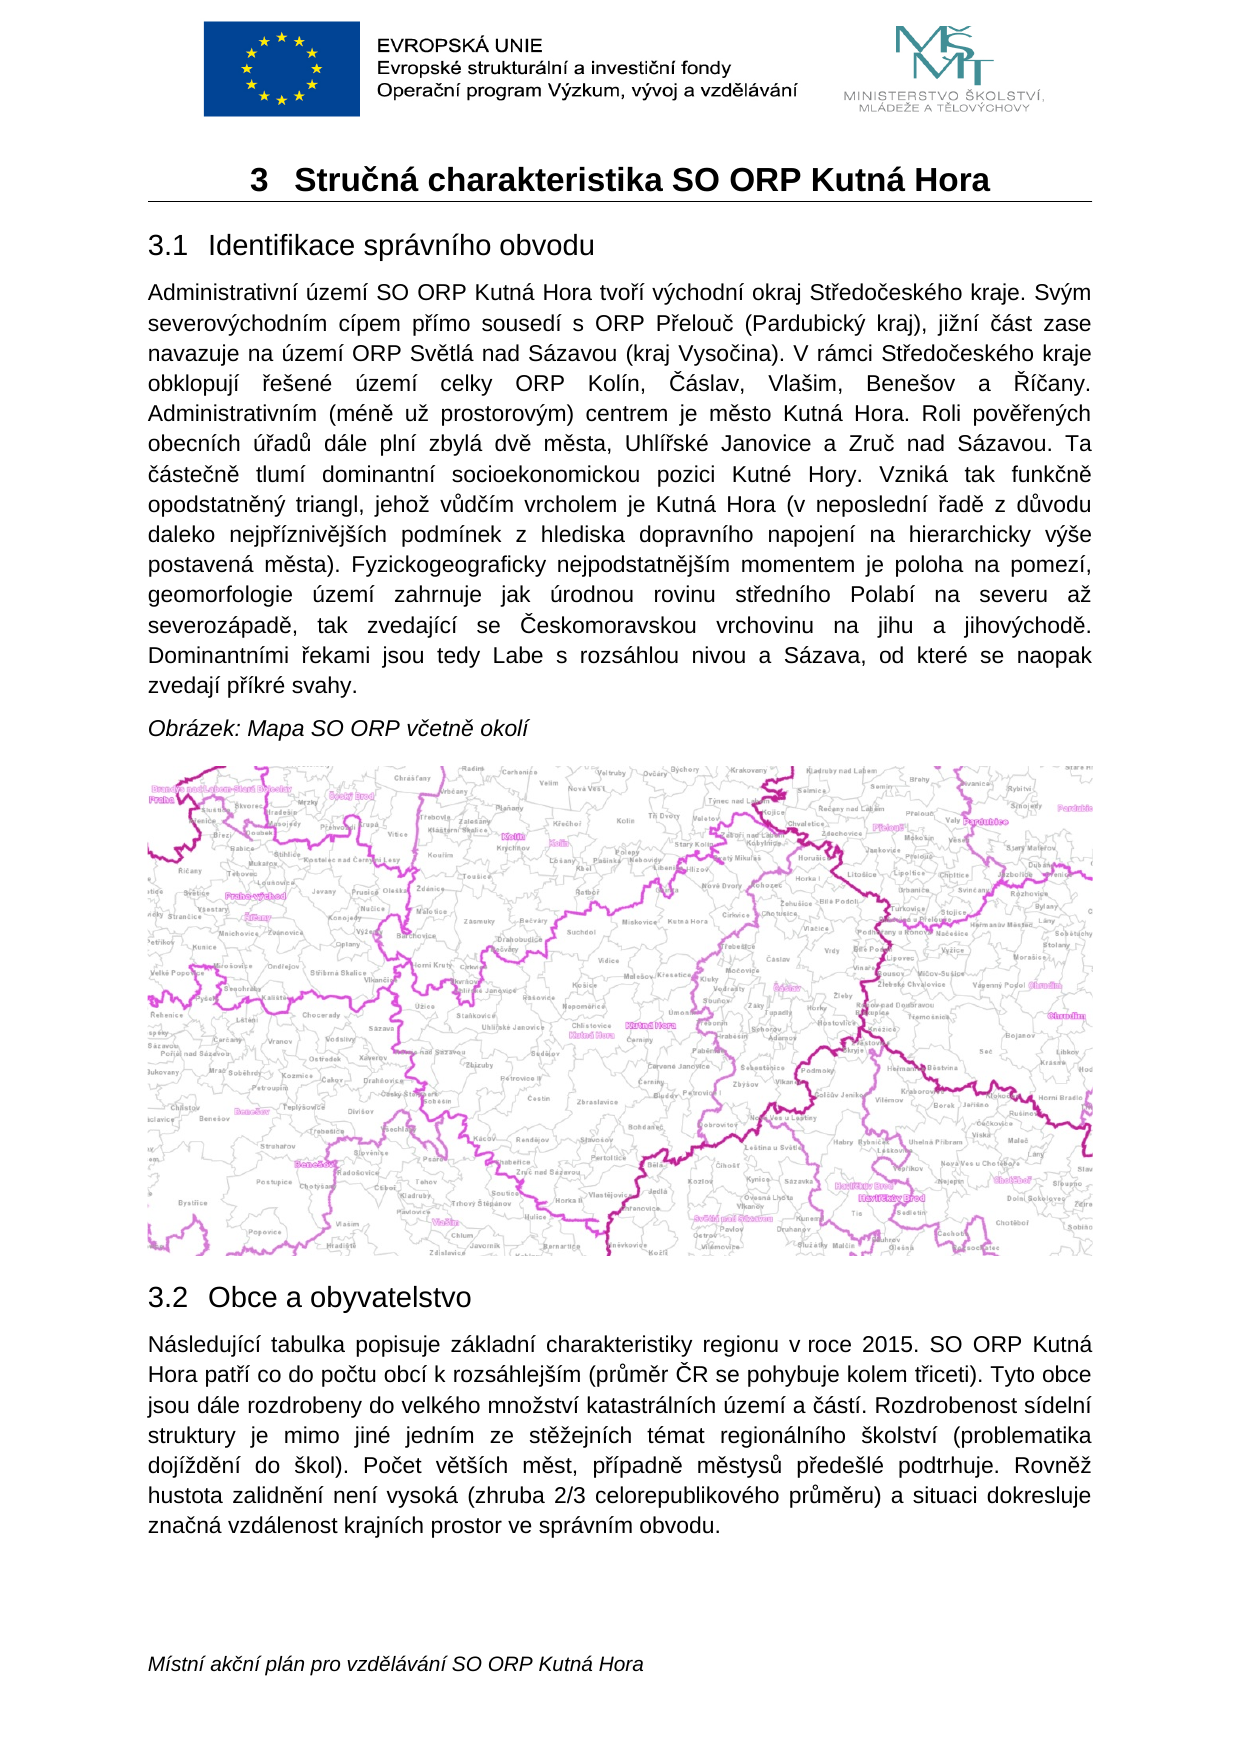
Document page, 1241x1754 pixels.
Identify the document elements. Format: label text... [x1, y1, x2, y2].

picture [147, 766, 1093, 1256]
text Administrativní území SO ORP Kutná Hora tvoří východní okraj Středočeského kraje. Svým severovýchodním cípem přímo sousedí s ORP Přelouč (Pardubický kraj), jižní část zase navazuje na území ORP Světlá nad Sázavou (kraj Vysočina). V rámci Středočeského kraje obklopují řešené území celky ORP Kolín, Čáslav, Vlašim, Benešov a Říčany. Administrativním (méně už prostorovým) centrem je město Kutná Hora. Roli pověřených obecních úřadů dále plní zbylá dvě města, Uhlířské Janovice a Zruč nad Sázavou. Ta částečně tlumí dominantní socioekonomickou pozici Kutné Hory. Vzniká tak funkčně opodstatněný triangl, jehož vůdčím vrcholem je Kutná Hora (v neposlední řadě z důvodu daleko nejpříznivějších podmínek z hlediska dopravního napojení na hierarchicky výše postavená města). Fyzickogeograficky nejpodstatnějším momentem je poloha na pomezí, geomorfologie území zahrnuje jak úrodnou rovinu středního Polabí na severu až severozápadě, tak zvedající se Českomoravskou vrchovinu na jihu a jihovýchodě. Dominantními řekami jsou tedy Labe s rozsáhlou nivou a Sázava, od které se naopak zvedají příkré svahy. [148, 279, 1092, 698]
picture [151, 10, 1096, 123]
subtitle Identifikace správního obvodu [148, 228, 1092, 262]
text Následující tabulka popisuje základní charakteristiky regionu v roce 2015. SO ORP Kutná Hora patří co do počtu obcí k rozsáhlejším (průměr ČR se pohybuje kolem třiceti). Tyto obce jsou dále rozdrobeny do velkého množství katastrálních území a částí. Rozdrobenost sídelní struktury je mimo jiné jedním ze stěžejních témat regionálního školství (problematika dojíždění do škol). Počet větších měst, případně městysů předešlé podtrhuje. Rovněž hustota zalidnění není vysoká (zhruba 2/3 celorepublikového průměru) a situaci dokresluje značná vzdálenost krajních prostor ve správním obvodu. [148, 1331, 1092, 1539]
subtitle Stručná charakteristika SO ORP Kutná Hora [148, 160, 1092, 201]
subtitle Obce a obyvatelstvo [148, 1280, 1092, 1314]
subtitle Obrázek: Mapa SO ORP včetně okolí [148, 715, 1092, 741]
